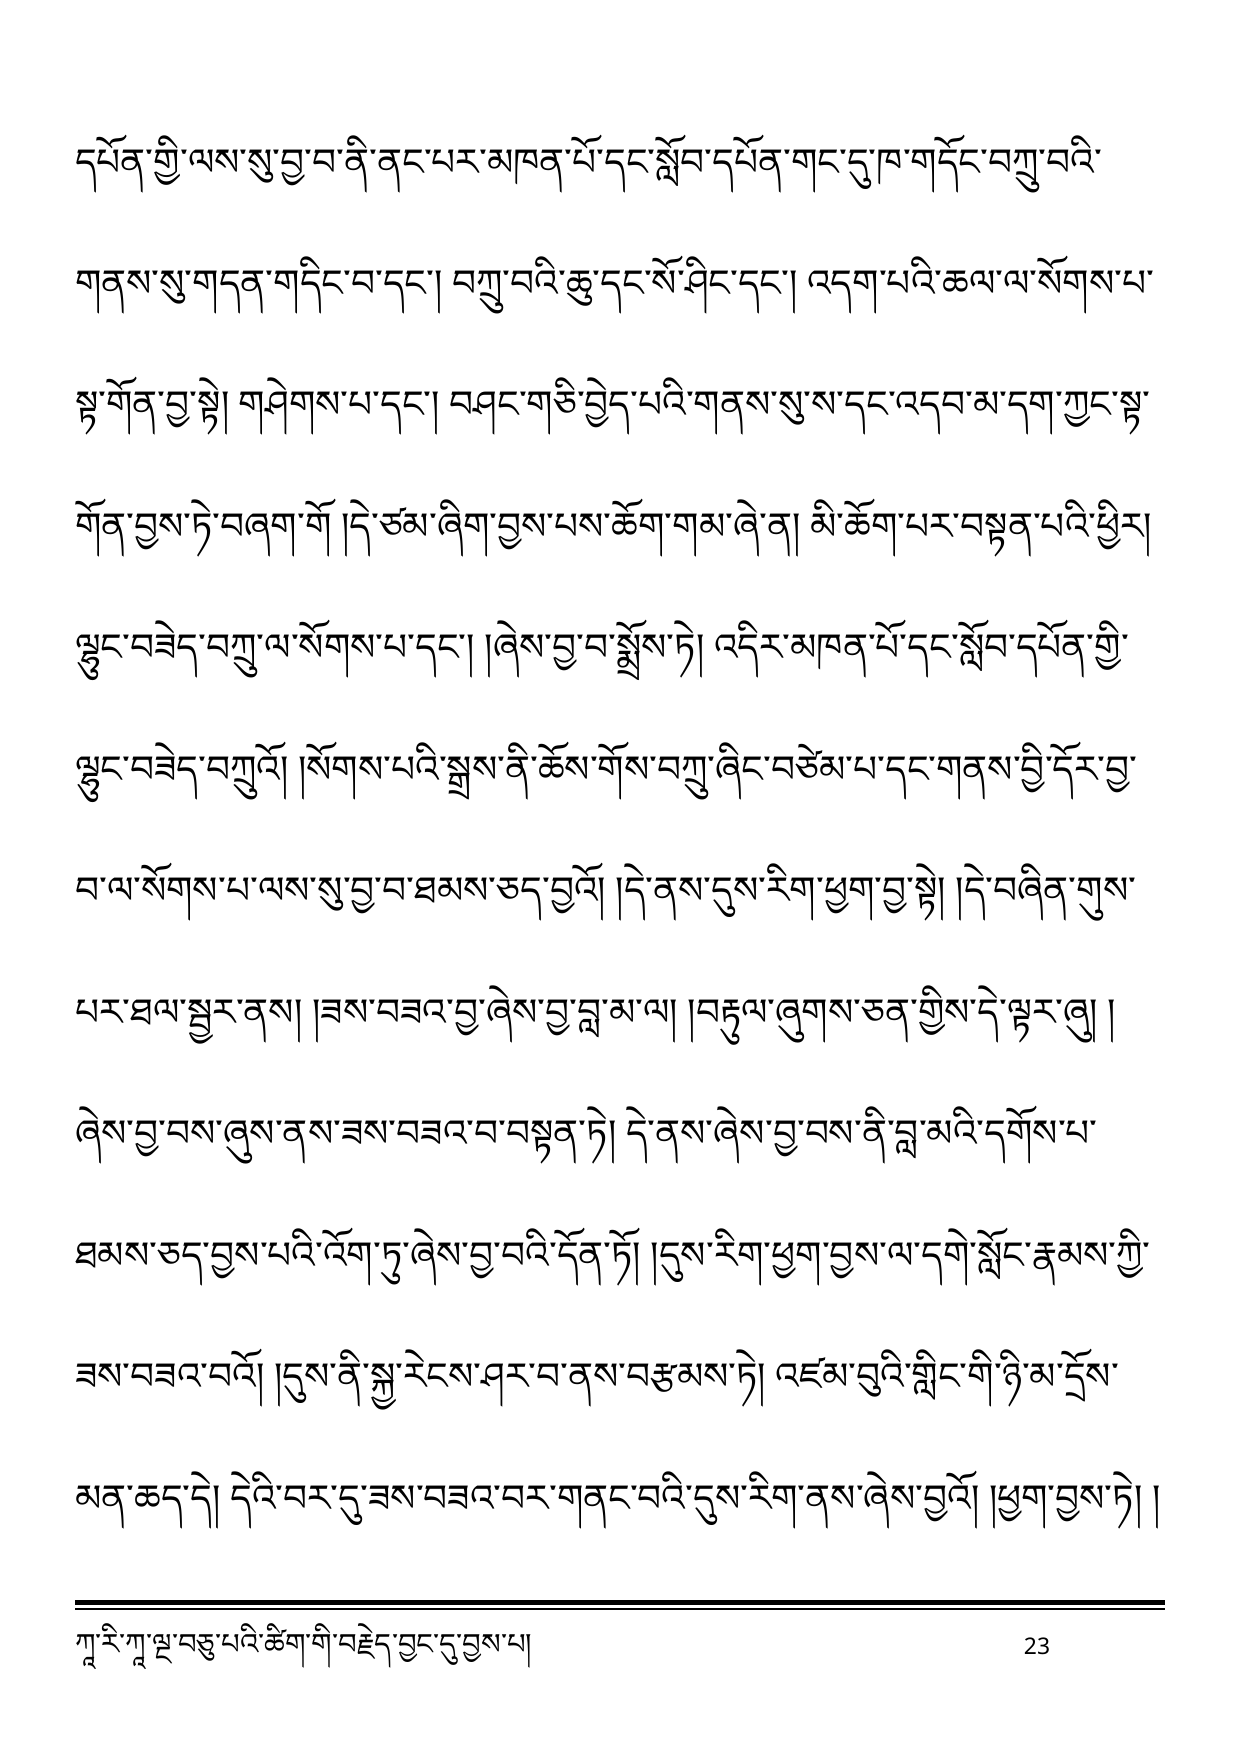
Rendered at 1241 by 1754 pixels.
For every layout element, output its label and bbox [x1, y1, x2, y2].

text [75, 120, 1165, 1562]
